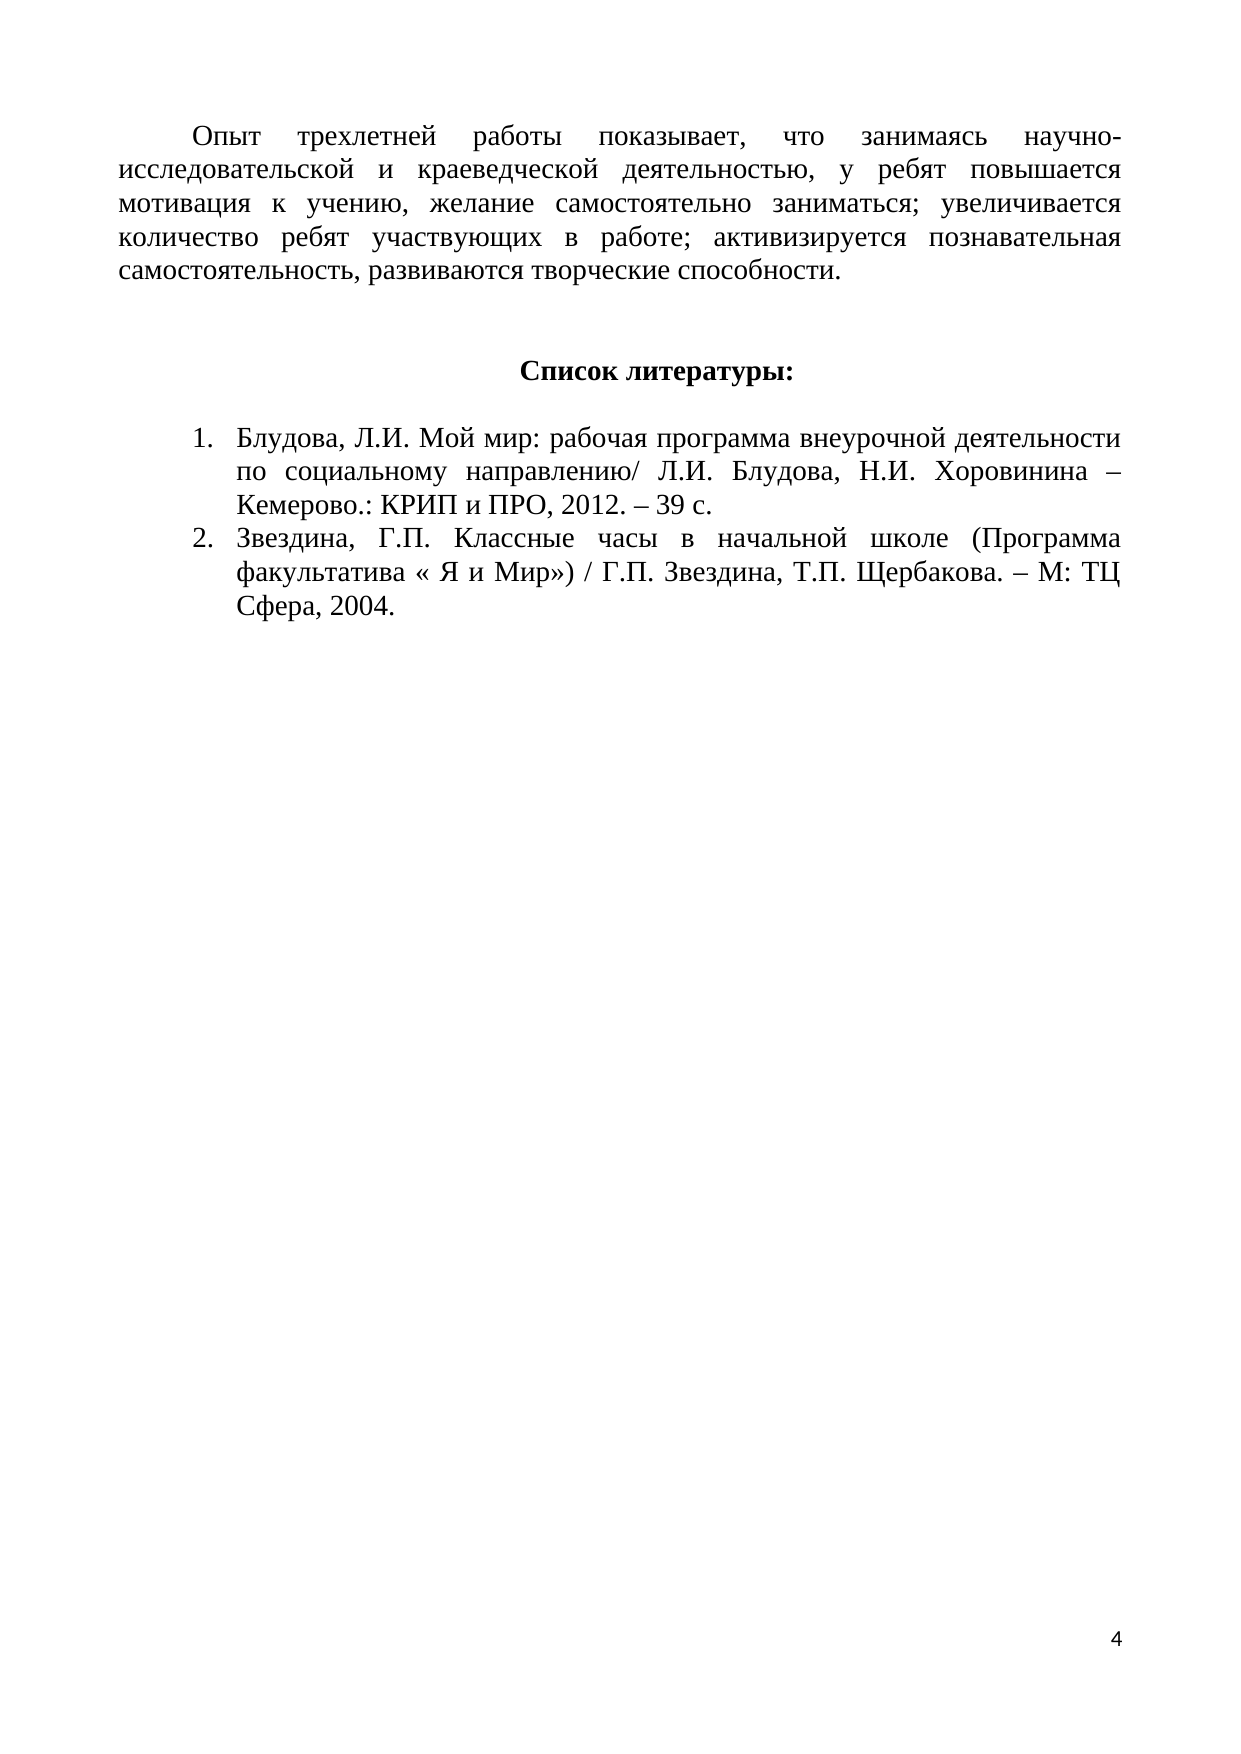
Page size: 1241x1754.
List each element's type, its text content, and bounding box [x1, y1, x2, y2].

text Список литературы: [118, 353, 1122, 386]
list Блудова, Л.И. Мой мир: рабочая программа внеурочной деятельности по социальному направлению/ Л.И. Блудова, Н.И. Хоровинина – Кемерово.: КРИП и ПРО, 2012. – 39 с. [192, 420, 1122, 521]
list Звездина, Г.П. Классные часы в начальной школе (Программа факультатива « Я и Мир») / Г.П. Звездина, Т.П. Щербакова. – М: ТЦ Сфера, 2004. [192, 521, 1122, 621]
text Опыт трехлетней работы показывает, что занимаясь научно-исследовательской и краеведческой деятельностью, у ребят повышается мотивация к учению, желание самостоятельно заниматься; увеличивается количество ребят участвующих в работе; активизируется познавательная самостоятельность, развиваются творческие способности. [118, 118, 1122, 286]
